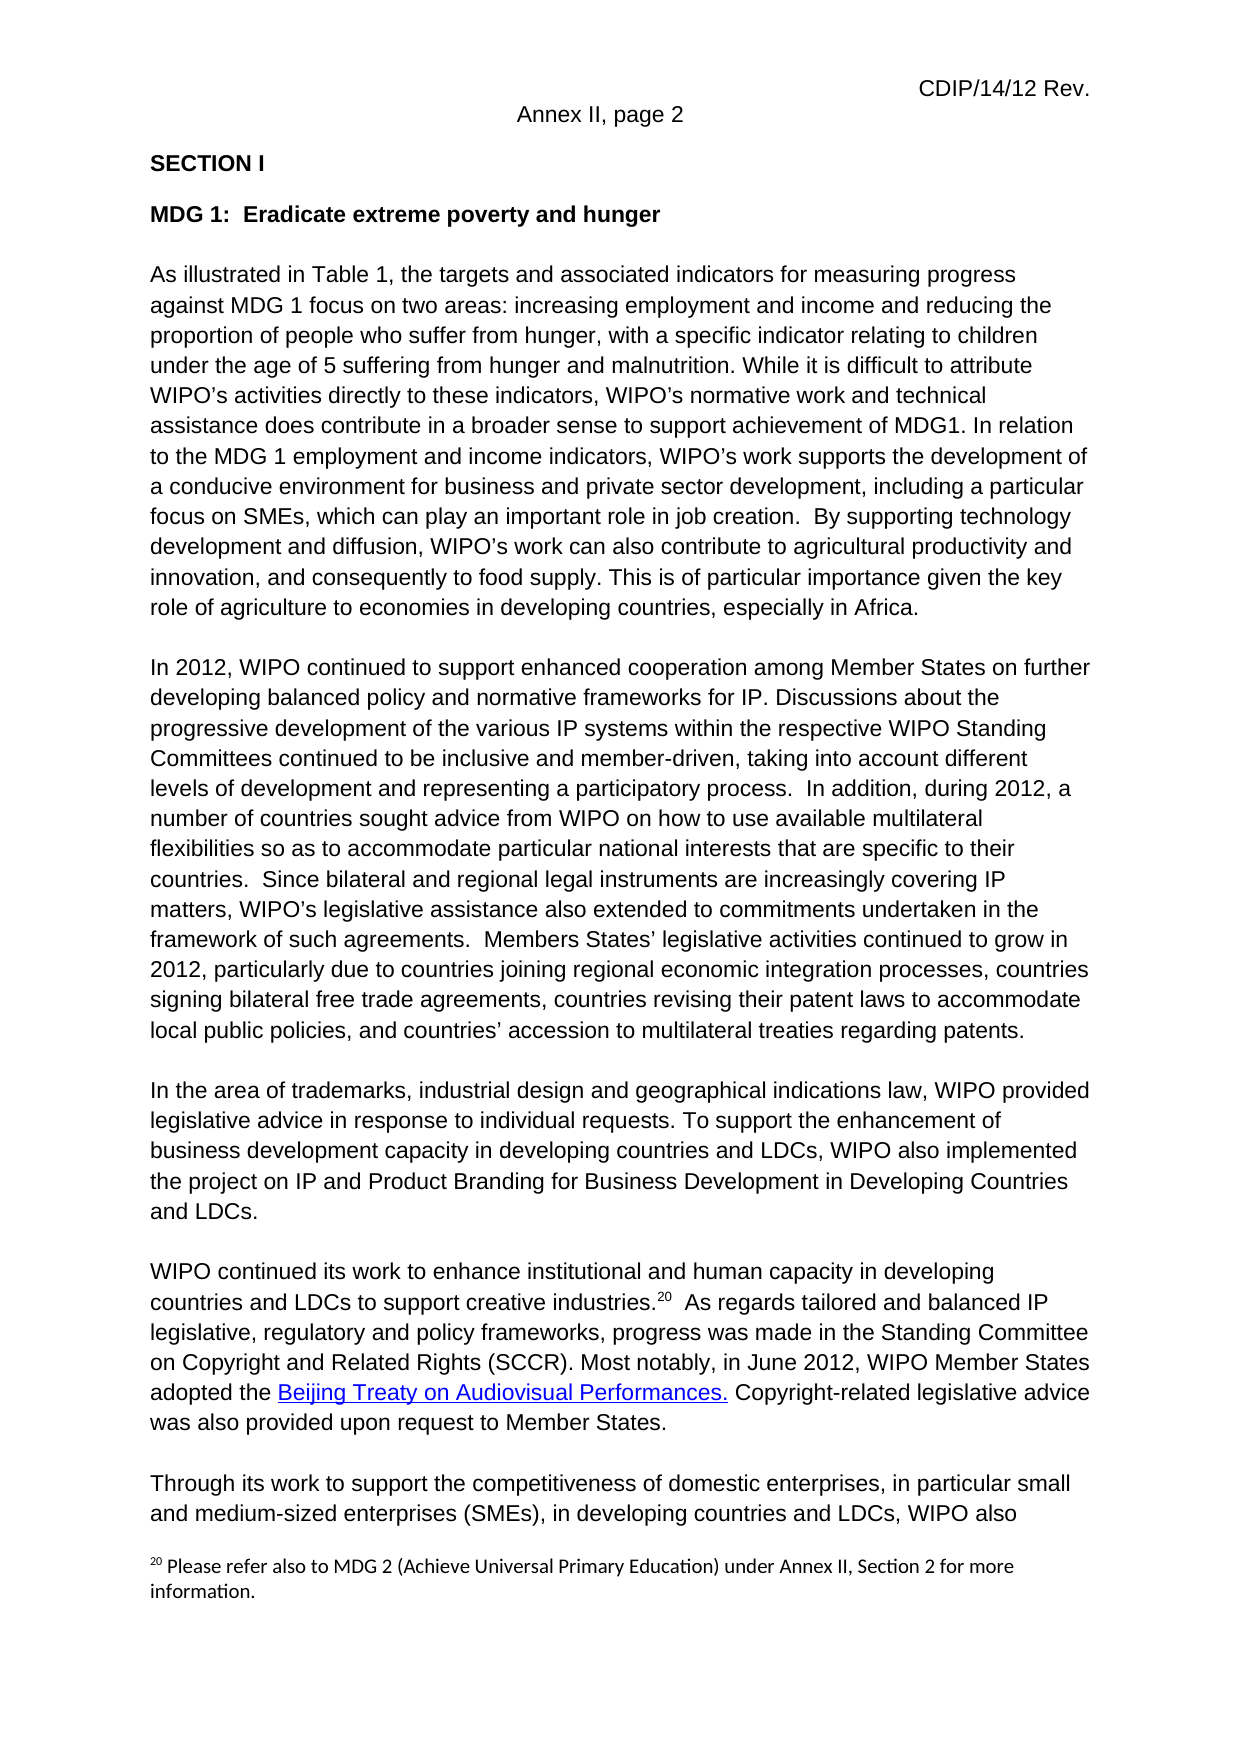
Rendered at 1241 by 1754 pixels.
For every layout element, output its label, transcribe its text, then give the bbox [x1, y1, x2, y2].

text In 2012, WIPO continued to support enhanced cooperation among Member States on further developing balanced policy and normative frameworks for IP. Discussions about the progressive development of the various IP systems within the respective WIPO Standing Committees continued to be inclusive and member-driven, taking into account different levels of development and representing a participatory process. In addition, during 2012, a number of countries sought advice from WIPO on how to use available multilateral flexibilities so as to accommodate particular national interests that are specific to their countries. Since bilateral and regional legal instruments are increasingly covering IP matters, WIPO’s legislative assistance also extended to commitments undertaken in the framework of such agreements. Members States’ legislative activities continued to grow in 2012, particularly due to countries joining regional economic integration processes, countries signing bilateral free trade agreements, countries revising their patent laws to accommodate local public policies, and countries’ accession to multilateral treaties regarding patents. [150, 654, 1090, 1043]
text As illustrated in Table 1, the targets and associated indicators for measuring progress against MDG 1 focus on two areas: increasing employment and income and reducing the proportion of people who suffer from hunger, with a specific indicator relating to children under the age of 5 suffering from hunger and malnutrition. While it is difficult to attribute WIPO’s activities directly to these indicators, WIPO’s normative work and technical assistance does contribute in a broader sense to support achievement of MDG1. In relation to the MDG 1 employment and income indicators, WIPO’s work supports the development of a conducive environment for business and private sector development, including a particular focus on SMEs, which can play an important role in job creation. By supporting technology development and diffusion, WIPO’s work can also contribute to agricultural productivity and innovation, and consequently to food supply. This is of particular importance given the key role of agriculture to economies in developing countries, especially in Africa. [150, 261, 1090, 620]
text WIPO continued its work to enhance institutional and human capacity in developing countries and LDCs to support creative industries. As regards tailored and balanced IP legislative, regulatory and policy frameworks, progress was made in the Standing Committee on Copyright and Related Rights (SCCR). Most notably, in June 2012, WIPO Member States adopted the Beijing Treaty on Audiovisual Performances. Copyright-related legislative advice was also provided upon request to Member States. [150, 1258, 1090, 1436]
text MDG 1: Eradicate extreme poverty and hunger [150, 201, 1090, 227]
text SECTION I [150, 150, 1090, 176]
text In the area of trademarks, industrial design and geographical indications law, WIPO provided legislative advice in response to individual requests. To support the enhancement of business development capacity in developing countries and LDCs, WIPO also implemented the project on IP and Product Branding for Business Development in Developing Countries and LDCs. [150, 1077, 1090, 1224]
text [150, 1470, 1090, 1526]
